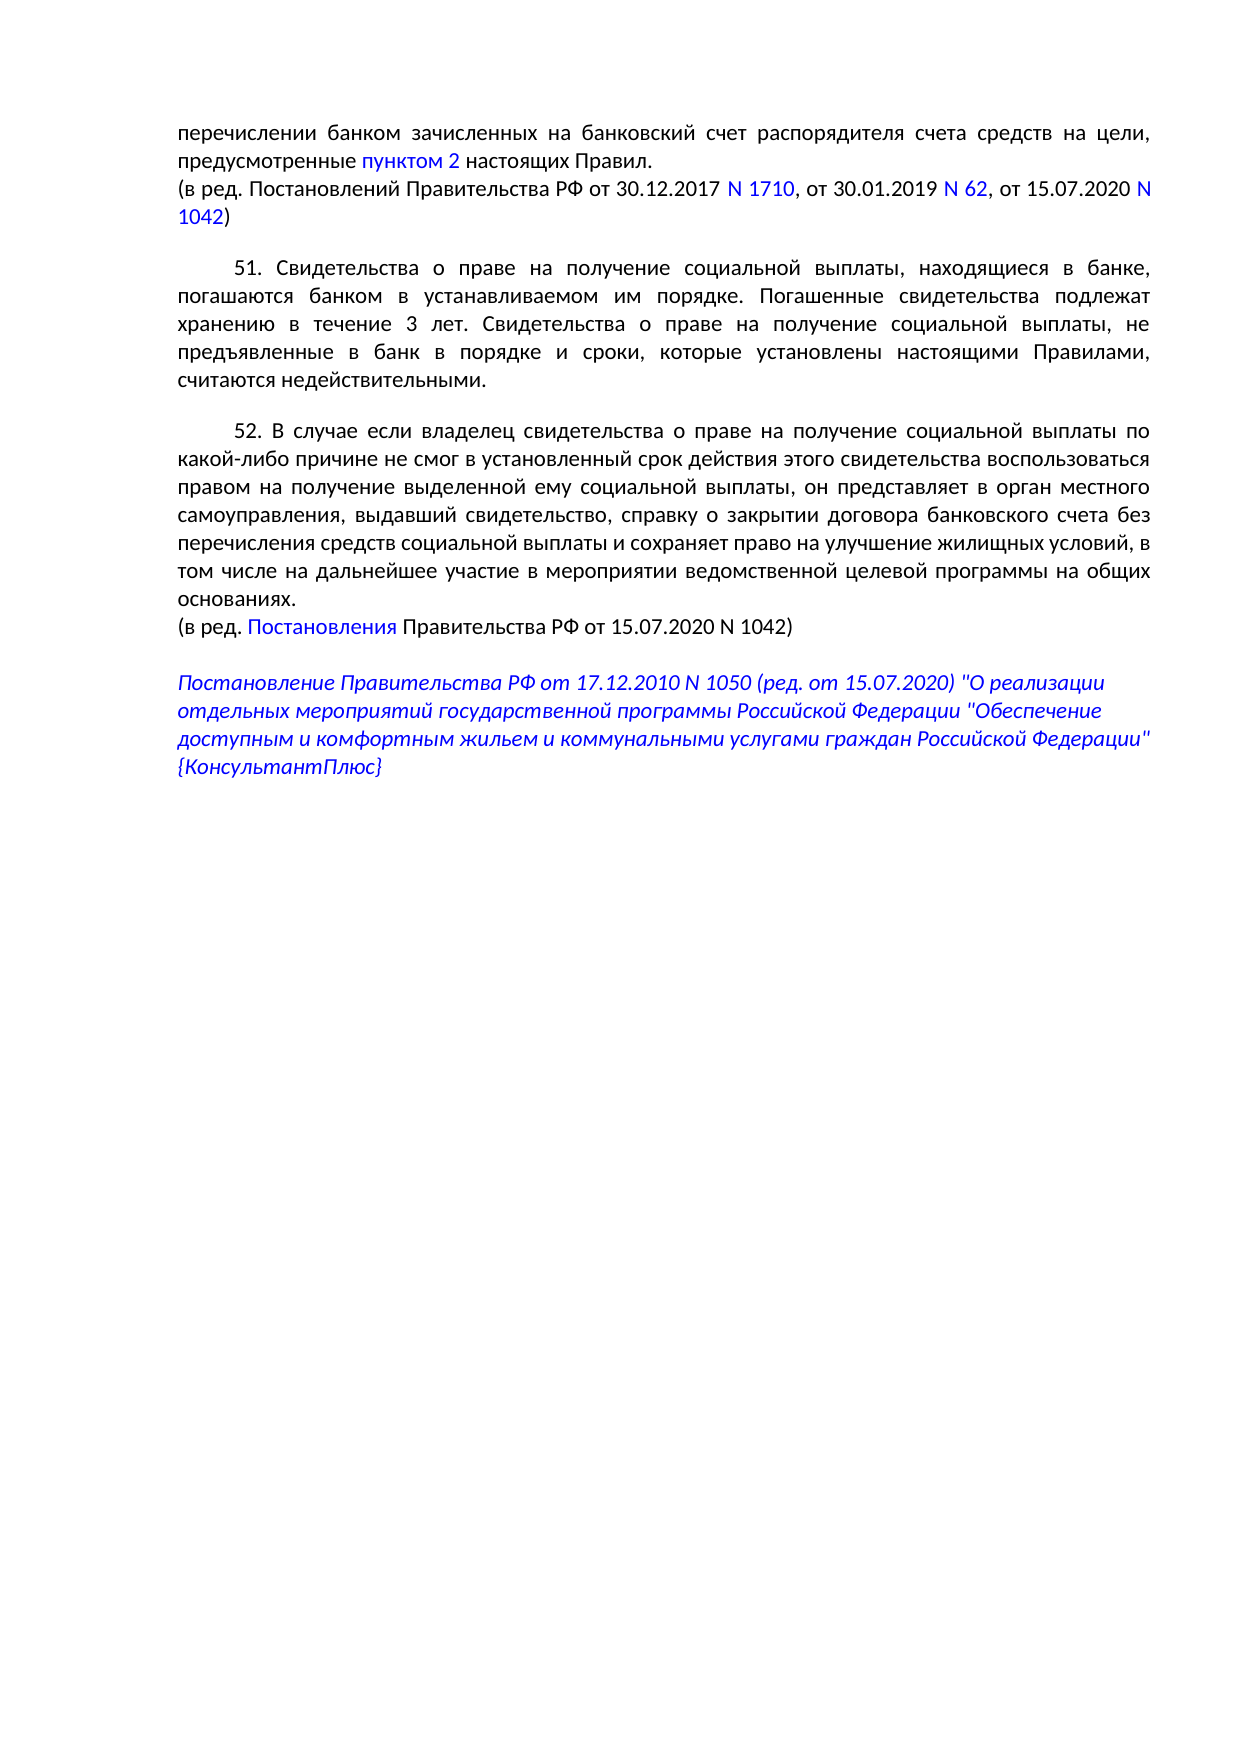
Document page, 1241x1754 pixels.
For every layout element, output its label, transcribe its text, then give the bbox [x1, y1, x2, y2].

text (в ред. Постановления Правительства РФ от 15.07.2020 N 1042) [177, 612, 1152, 640]
text 52. В случае если владелец свидетельства о праве на получение социальной выплаты по какой-либо причине не смог в установленный срок действия этого свидетельства воспользоваться правом на получение выделенной ему социальной выплаты, он представляет в орган местного самоуправления, выдавший свидетельство, справку о закрытии договора банковского счета без перечисления средств социальной выплаты и сохраняет право на улучшение жилищных условий, в том числе на дальнейшее участие в мероприятии ведомственной целевой программы на общих основаниях. [177, 416, 1152, 612]
text (в ред. Постановлений Правительства РФ от 30.12.2017 N 1710, от 30.01.2019 N 62, от 15.07.2020 N 1042) [177, 174, 1152, 230]
text 51. Свидетельства о праве на получение социальной выплаты, находящиеся в банке, погашаются банком в устанавливаемом им порядке. Погашенные свидетельства подлежат хранению в течение 3 лет. Свидетельства о праве на получение социальной выплаты, не предъявленные в банк в порядке и сроки, которые установлены настоящими Правилами, считаются недействительными. [177, 253, 1152, 393]
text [177, 118, 1152, 174]
text Постановление Правительства РФ от 17.12.2010 N 1050 (ред. от 15.07.2020) "О реализации отдельных мероприятий государственной программы Российской Федерации "Обеспечение доступным и комфортным жильем и коммунальными услугами граждан Российской Федерации" {КонсультантПлюс} [177, 640, 1152, 808]
